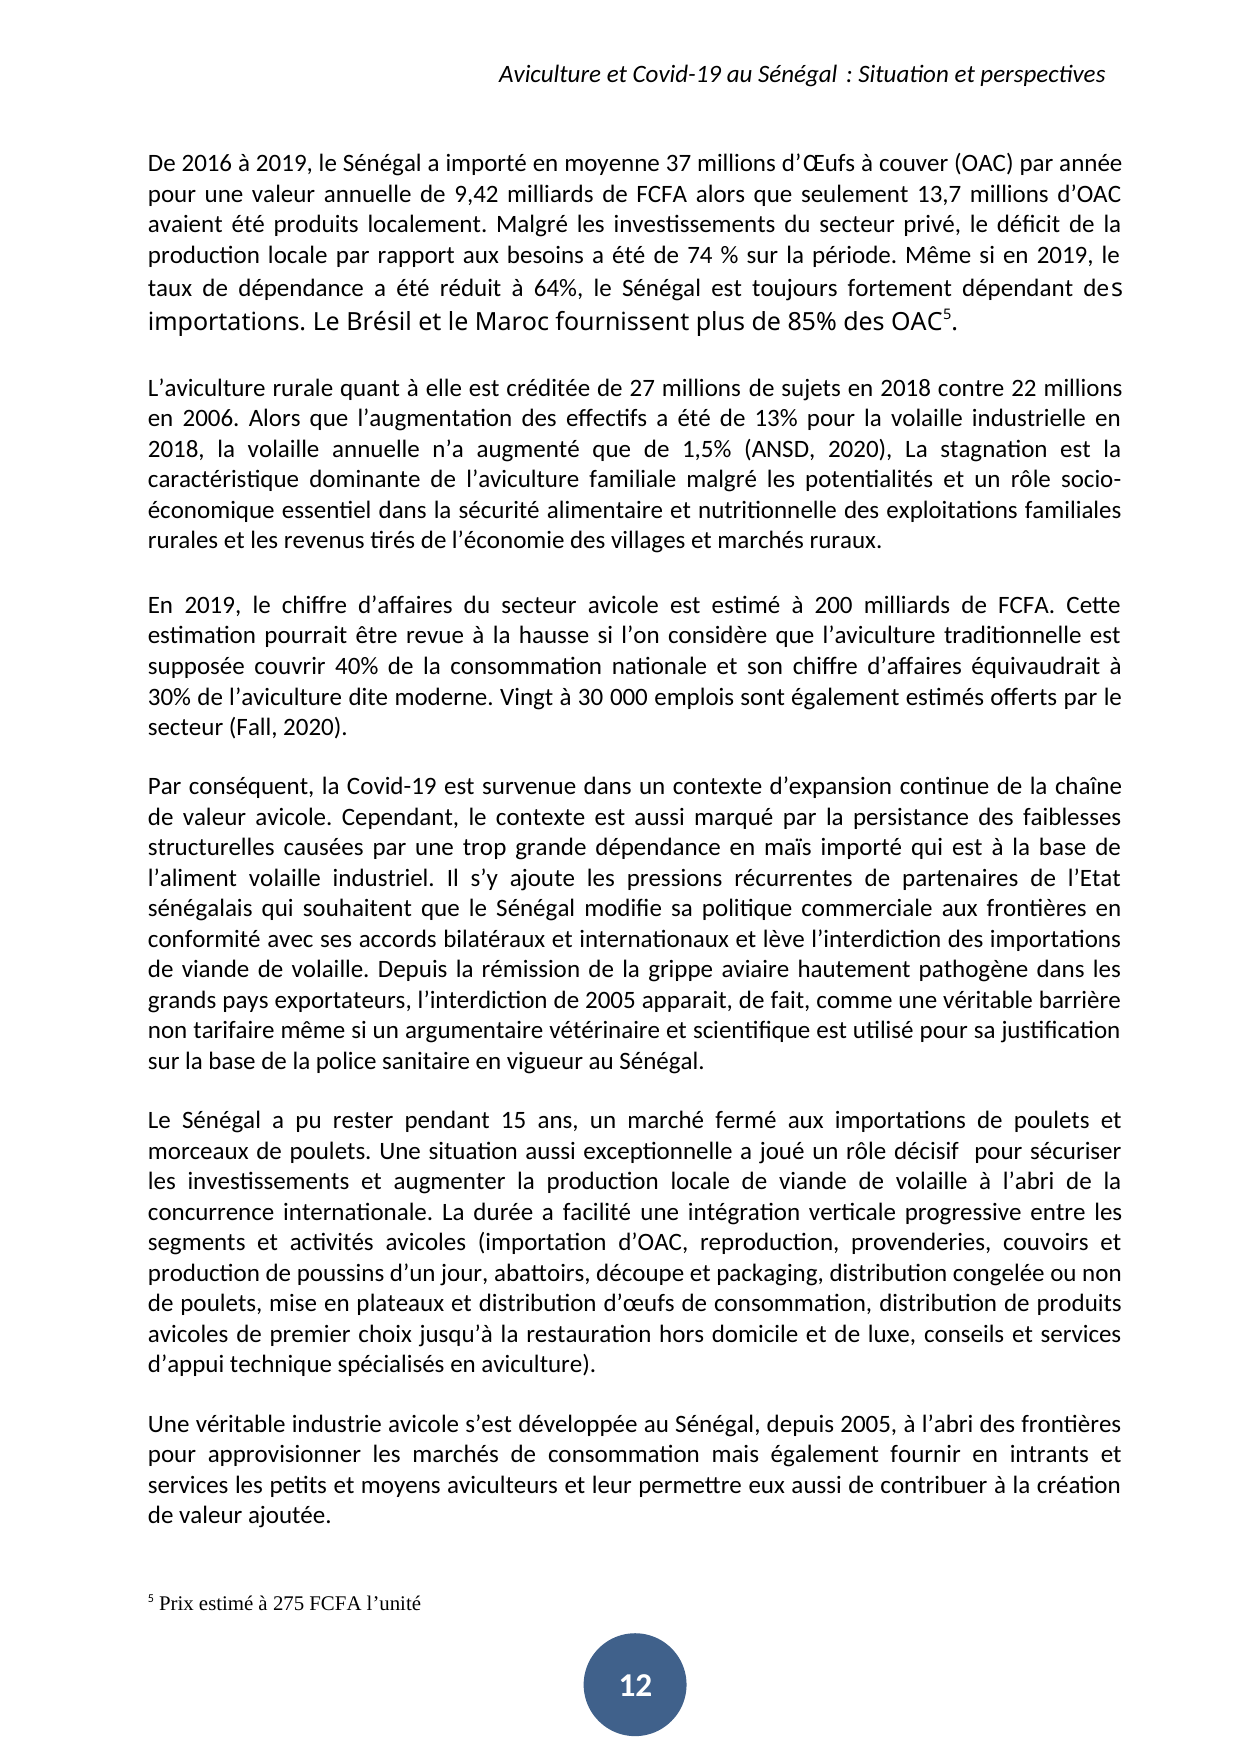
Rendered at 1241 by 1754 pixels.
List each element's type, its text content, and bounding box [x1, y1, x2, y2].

text L’aviculture rurale quant à elle est créditée de 27 millions de sujets en 2018 contre 22 millions en 2006. Alors que l’augmentation des effectifs a été de 13% pour la volaille industrielle en 2018, la volaille annuelle n’a augmenté que de 1,5% (ANSD, 2020), La stagnation est la caractéristique dominante de l’aviculture familiale malgré les potentialités et un rôle socio-économique essentiel dans la sécurité alimentaire et nutritionnelle des exploitations familiales rurales et les revenus tirés de l’économie des villages et marchés ruraux. [148, 372, 1123, 555]
text En 2019, le chiffre d’affaires du secteur avicole est estimé à 200 milliards de FCFA. Cette estimation pourrait être revue à la hausse si l’on considère que l’aviculture traditionnelle est supposée couvrir 40% de la consommation nationale et son chiffre d’affaires équivaudrait à 30% de l’aviculture dite moderne. Vingt à 30 000 emplois sont également estimés offerts par le secteur (Fall, 2020). [148, 589, 1123, 742]
text De 2016 à 2019, le Sénégal a importé en moyenne 37 millions d’Œufs à couver (OAC) par année pour une valeur annuelle de 9,42 milliards de FCFA alors que seulement 13,7 millions d’OAC avaient été produits localement. Malgré les investissements du secteur privé, le déficit de la production locale par rapport aux besoins a été de 74 % sur la période. Même si en 2019, le taux de dépendance a été réduit à 64%, le Sénégal est toujours fortement dépendant des importations. Le Brésil et le Maroc fournissent plus de 85% des OAC. [148, 148, 1123, 338]
text Une véritable industrie avicole s’est développée au Sénégal, depuis 2005, à l’abri des frontières pour approvisionner les marchés de consommation mais également fournir en intrants et services les petits et moyens aviculteurs et leur permettre eux aussi de contribuer à la création de valeur ajoutée. [148, 1408, 1123, 1530]
text Par conséquent, la Covid-19 est survenue dans un contexte d’expansion continue de la chaîne de valeur avicole. Cependant, le contexte est aussi marqué par la persistance des faiblesses structurelles causées par une trop grande dépendance en maïs importé qui est à la base de l’aliment volaille industriel. Il s’y ajoute les pressions récurrentes de partenaires de l’Etat sénégalais qui souhaitent que le Sénégal modifie sa politique commerciale aux frontières en conformité avec ses accords bilatéraux et internationaux et lève l’interdiction des importations de viande de volaille. Depuis la rémission de la grippe aviaire hautement pathogène dans les grands pays exportateurs, l’interdiction de 2005 apparait, de fait, comme une véritable barrière non tarifaire même si un argumentaire vétérinaire et scientifique est utilisé pour sa justification sur la base de la police sanitaire en vigueur au Sénégal. [148, 770, 1123, 1076]
text Le Sénégal a pu rester pendant 15 ans, un marché fermé aux importations de poulets et morceaux de poulets. Une situation aussi exceptionnelle a joué un rôle décisif pour sécuriser les investissements et augmenter la production locale de viande de volaille à l’abri de la concurrence internationale. La durée a facilité une intégration verticale progressive entre les segments et activités avicoles (importation d’OAC, reproduction, provenderies, couvoirs et production de poussins d’un jour, abattoirs, découpe et packaging, distribution congelée ou non de poulets, mise en plateaux et distribution d’œufs de consommation, distribution de produits avicoles de premier choix jusqu’à la restauration hors domicile et de luxe, conseils et services d’appui technique spécialisés en aviculture). [148, 1104, 1123, 1379]
